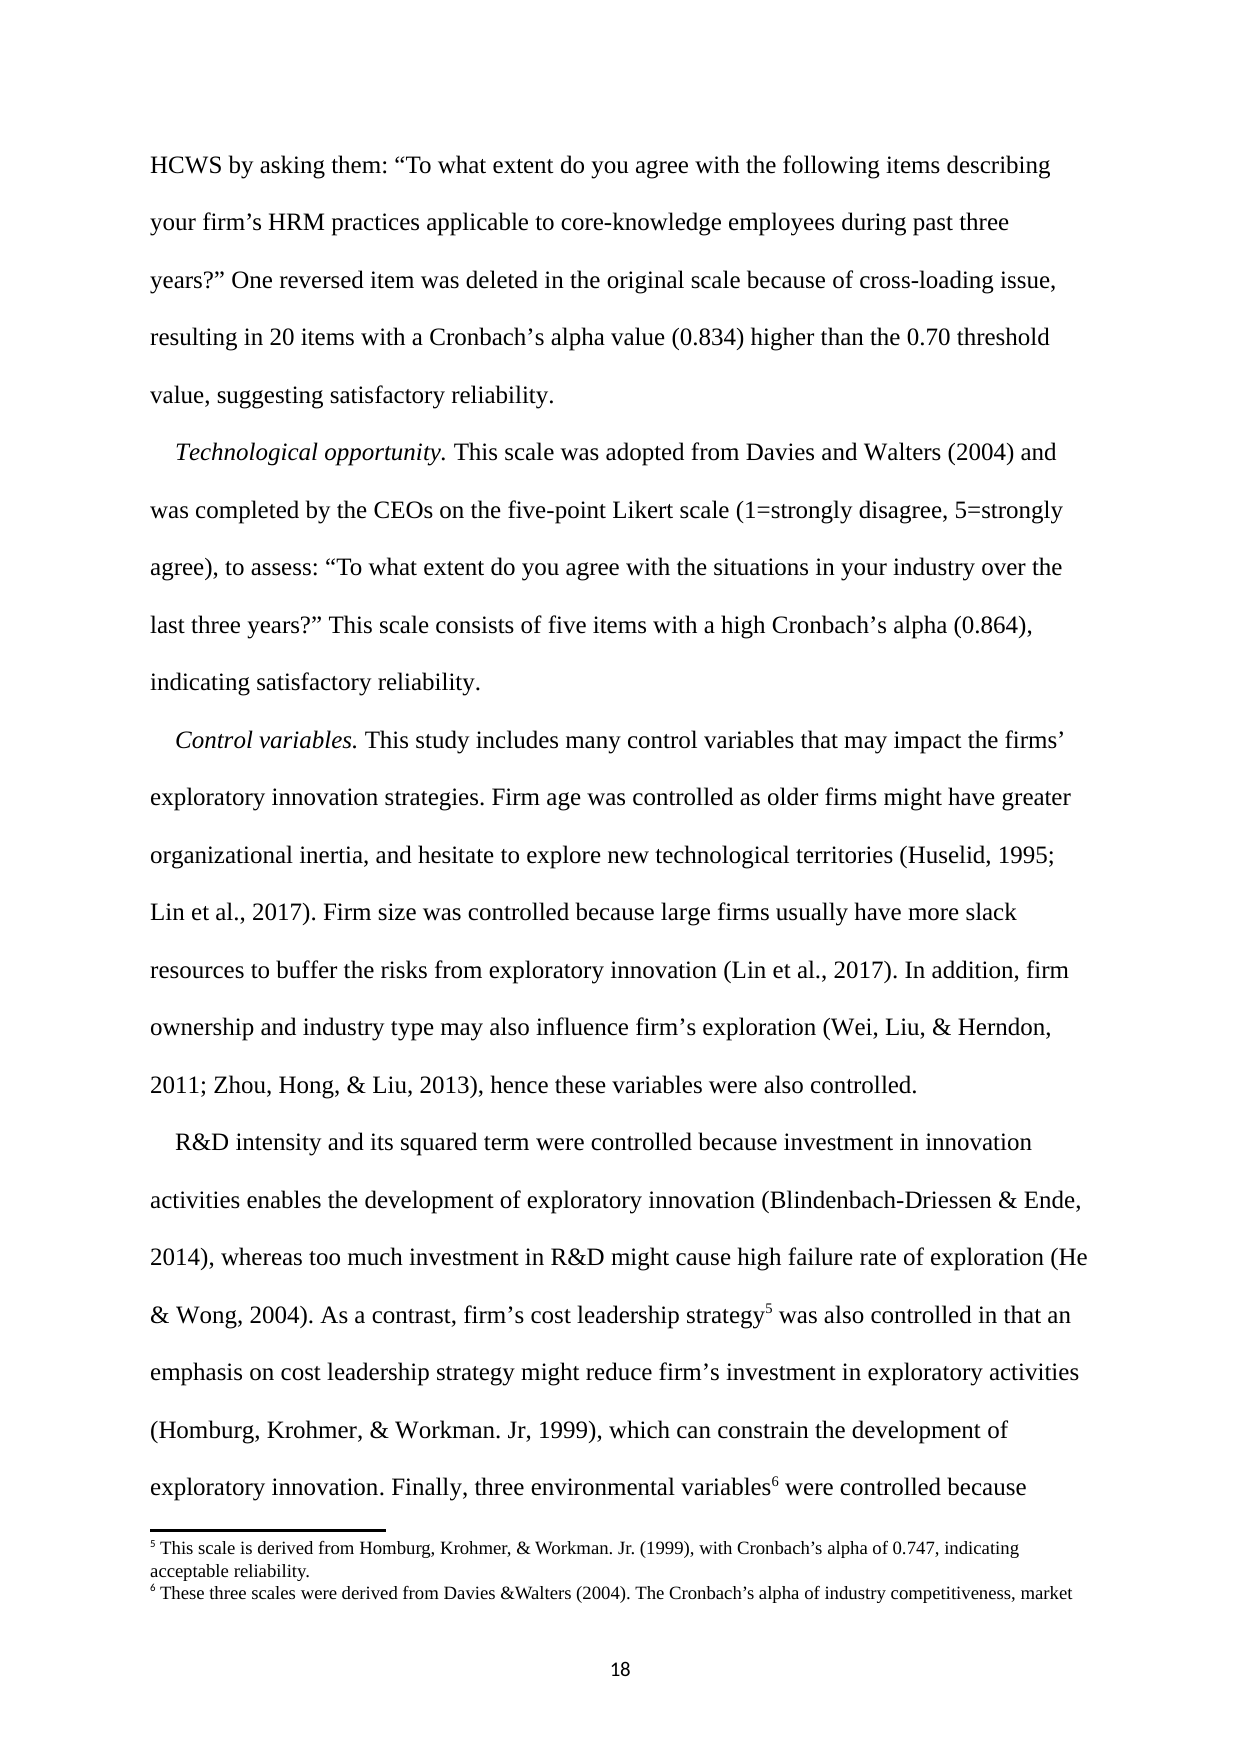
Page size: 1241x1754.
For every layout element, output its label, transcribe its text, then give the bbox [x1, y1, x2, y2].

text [150, 150, 1090, 409]
text Control variables. This study includes many control variables that may impact the firms’ exploratory innovation strategies. Firm age was controlled as older firms might have greater organizational inertia, and hesitate to explore new technological territories (Huselid, 1995; Lin et al., 2017). Firm size was controlled because large firms usually have more slack resources to buffer the risks from exploratory innovation (Lin et al., 2017). In addition, firm ownership and industry type may also influence firm’s exploration (Wei, Liu, & Herndon, 2011; Zhou, Hong, & Liu, 2013), hence these variables were also controlled. [150, 725, 1090, 1099]
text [150, 1127, 1090, 1501]
text Technological opportunity. This scale was adopted from Davies and Walters (2004) and was completed by the CEOs on the five-point Likert scale (1=strongly disagree, 5=strongly agree), to assess: “To what extent do you agree with the situations in your industry over the last three years?” This scale consists of five items with a high Cronbach’s alpha (0.864), indicating satisfactory reliability. [150, 437, 1090, 696]
